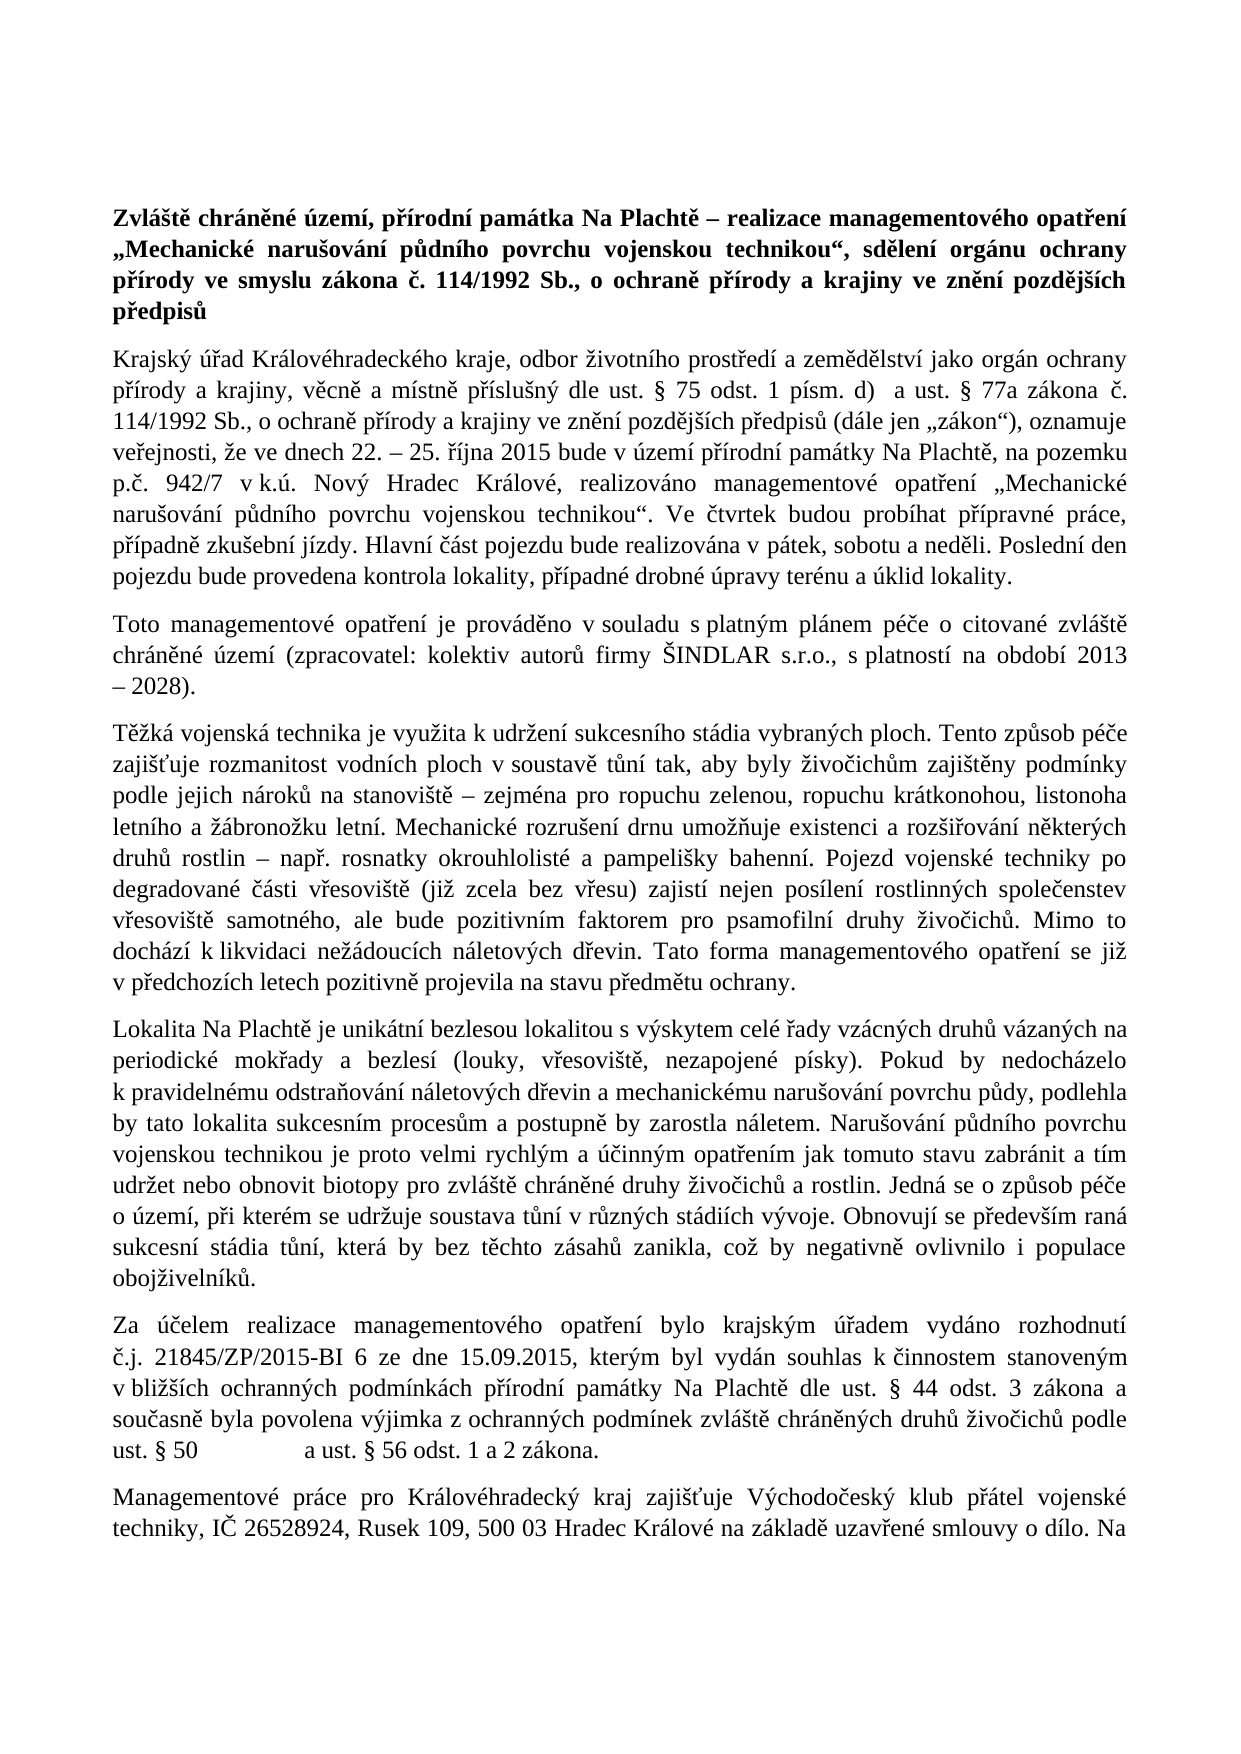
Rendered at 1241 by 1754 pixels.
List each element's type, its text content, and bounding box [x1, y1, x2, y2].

text Toto managementové opatření je prováděno v souladu s platným plánem péče o citované zvláště chráněné území (zpracovatel: kolektiv autorů firmy ŠINDLAR s.r.o., s platností na období 2013 – 2028). [112, 609, 1128, 699]
text Za účelem realizace managementového opatření bylo krajským úřadem vydáno rozhodnutí č.j. 21845/ZP/2015-BI 6 ze dne 15.09.2015, kterým byl vydán souhlas k činnostem stanoveným v bližších ochranných podmínkách přírodní památky Na Plachtě dle ust. § 44 odst. 3 zákona a současně byla povolena výjimka z ochranných podmínek zvláště chráněných druhů živočichů podle ust. § 50 a ust. § 56 odst. 1 a 2 zákona. [112, 1311, 1128, 1463]
text Lokalita Na Plachtě je unikátní bezlesou lokalitou s výskytem celé řady vzácných druhů vázaných na periodické mokřady a bezlesí (louky, vřesoviště, nezapojené písky). Pokud by nedocházelo k pravidelnému odstraňování náletových dřevin a mechanickému narušování povrchu půdy, podlehla by tato lokalita sukcesním procesům a postupně by zarostla náletem. Narušování půdního povrchu vojenskou technikou je proto velmi rychlým a účinným opatřením jak tomuto stavu zabránit a tím udržet nebo obnovit biotopy pro zvláště chráněné druhy živočichů a rostlin. Jedná se o způsob péče o území, při kterém se udržuje soustava tůní v různých stádiích vývoje. Obnovují se především raná sukcesní stádia tůní, která by bez těchto zásahů zanikla, což by negativně ovlivnilo i populace obojživelníků. [112, 1014, 1128, 1292]
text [112, 1482, 1128, 1542]
text Zvláště chráněné území, přírodní památka Na Plachtě – realizace managementového opatření „Mechanické narušování půdního povrchu vojenskou technikou“, sdělení orgánu ochrany přírody ve smyslu zákona č. 114/1992 Sb., o ochraně přírody a krajiny ve znění pozdějších předpisů [112, 203, 1128, 325]
text Krajský úřad Královéhradeckého kraje, odbor životního prostředí a zemědělství jako orgán ochrany přírody a krajiny, věcně a místně příslušný dle ust. § 75 odst. 1 písm. d) a ust. § 77a zákona č. 114/1992 Sb., o ochraně přírody a krajiny ve znění pozdějších předpisů (dále jen „zákon“), oznamuje veřejnosti, že ve dnech 22. – 25. října 2015 bude v území přírodní památky Na Plachtě, na pozemku p.č. 942/7 v k.ú. Nový Hradec Králové, realizováno managementové opatření „Mechanické narušování půdního povrchu vojenskou technikou“. Ve čtvrtek budou probíhat přípravné práce, případně zkušební jízdy. Hlavní část pojezdu bude realizována v pátek, sobotu a neděli. Poslední den pojezdu bude provedena kontrola lokality, případné drobné úpravy terénu a úklid lokality. [112, 344, 1128, 590]
text Těžká vojenská technika je využita k udržení sukcesního stádia vybraných ploch. Tento způsob péče zajišťuje rozmanitost vodních ploch v soustavě tůní tak, aby byly živočichům zajištěny podmínky podle jejich nároků na stanoviště – zejména pro ropuchu zelenou, ropuchu krátkonohou, listonoha letního a žábronožku letní. Mechanické rozrušení drnu umožňuje existenci a rozšiřování některých druhů rostlin – např. rosnatky okrouhlolisté a pampelišky bahenní. Pojezd vojenské techniky po degradované části vřesoviště (již zcela bez vřesu) zajistí nejen posílení rostlinných společenstev vřesoviště samotného, ale bude pozitivním faktorem pro psamofilní druhy živočichů. Mimo to dochází k likvidaci nežádoucích náletových dřevin. Tato forma managementového opatření se již v předchozích letech pozitivně projevila na stavu předmětu ochrany. [112, 718, 1128, 996]
